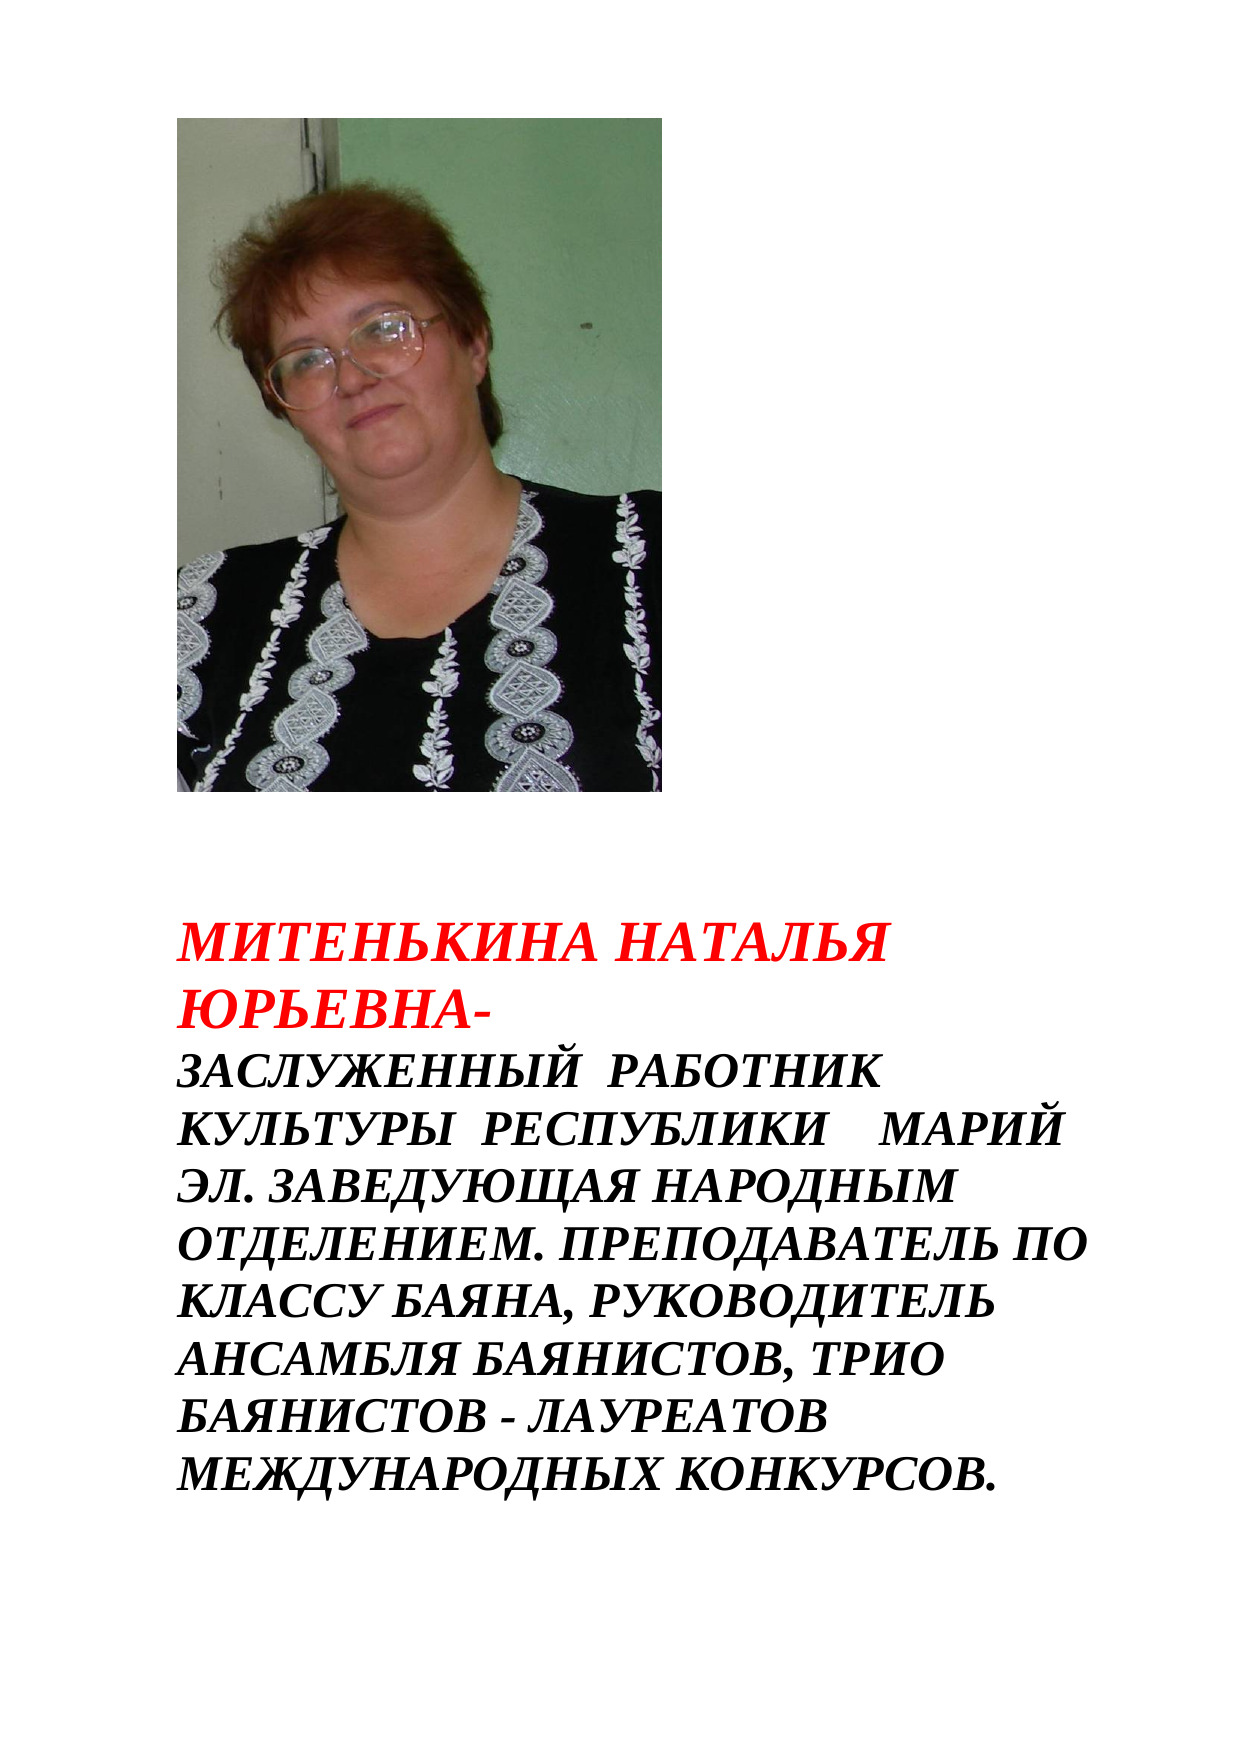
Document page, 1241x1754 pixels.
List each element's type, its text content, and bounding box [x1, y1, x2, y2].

picture [177, 118, 662, 792]
text МИТЕНЬКИНА НАТАЛЬЯ ЮРЬЕВНА- ЗАСЛУЖЕННЫЙ РАБОТНИК КУЛЬТУРЫ РЕСПУБЛИКИ МАРИЙ ЭЛ. ЗАВЕДУЮЩАЯ НАРОДНЫМ ОТДЕЛЕНИЕМ. ПРЕПОДАВАТЕЛЬ ПО КЛАССУ БАЯНА, РУКОВОДИТЕЛЬ АНСАМБЛЯ БАЯНИСТОВ, ТРИО БАЯНИСТОВ - ЛАУРЕАТОВ МЕЖДУНАРОДНЫХ КОНКУРСОВ. [177, 907, 1152, 1501]
